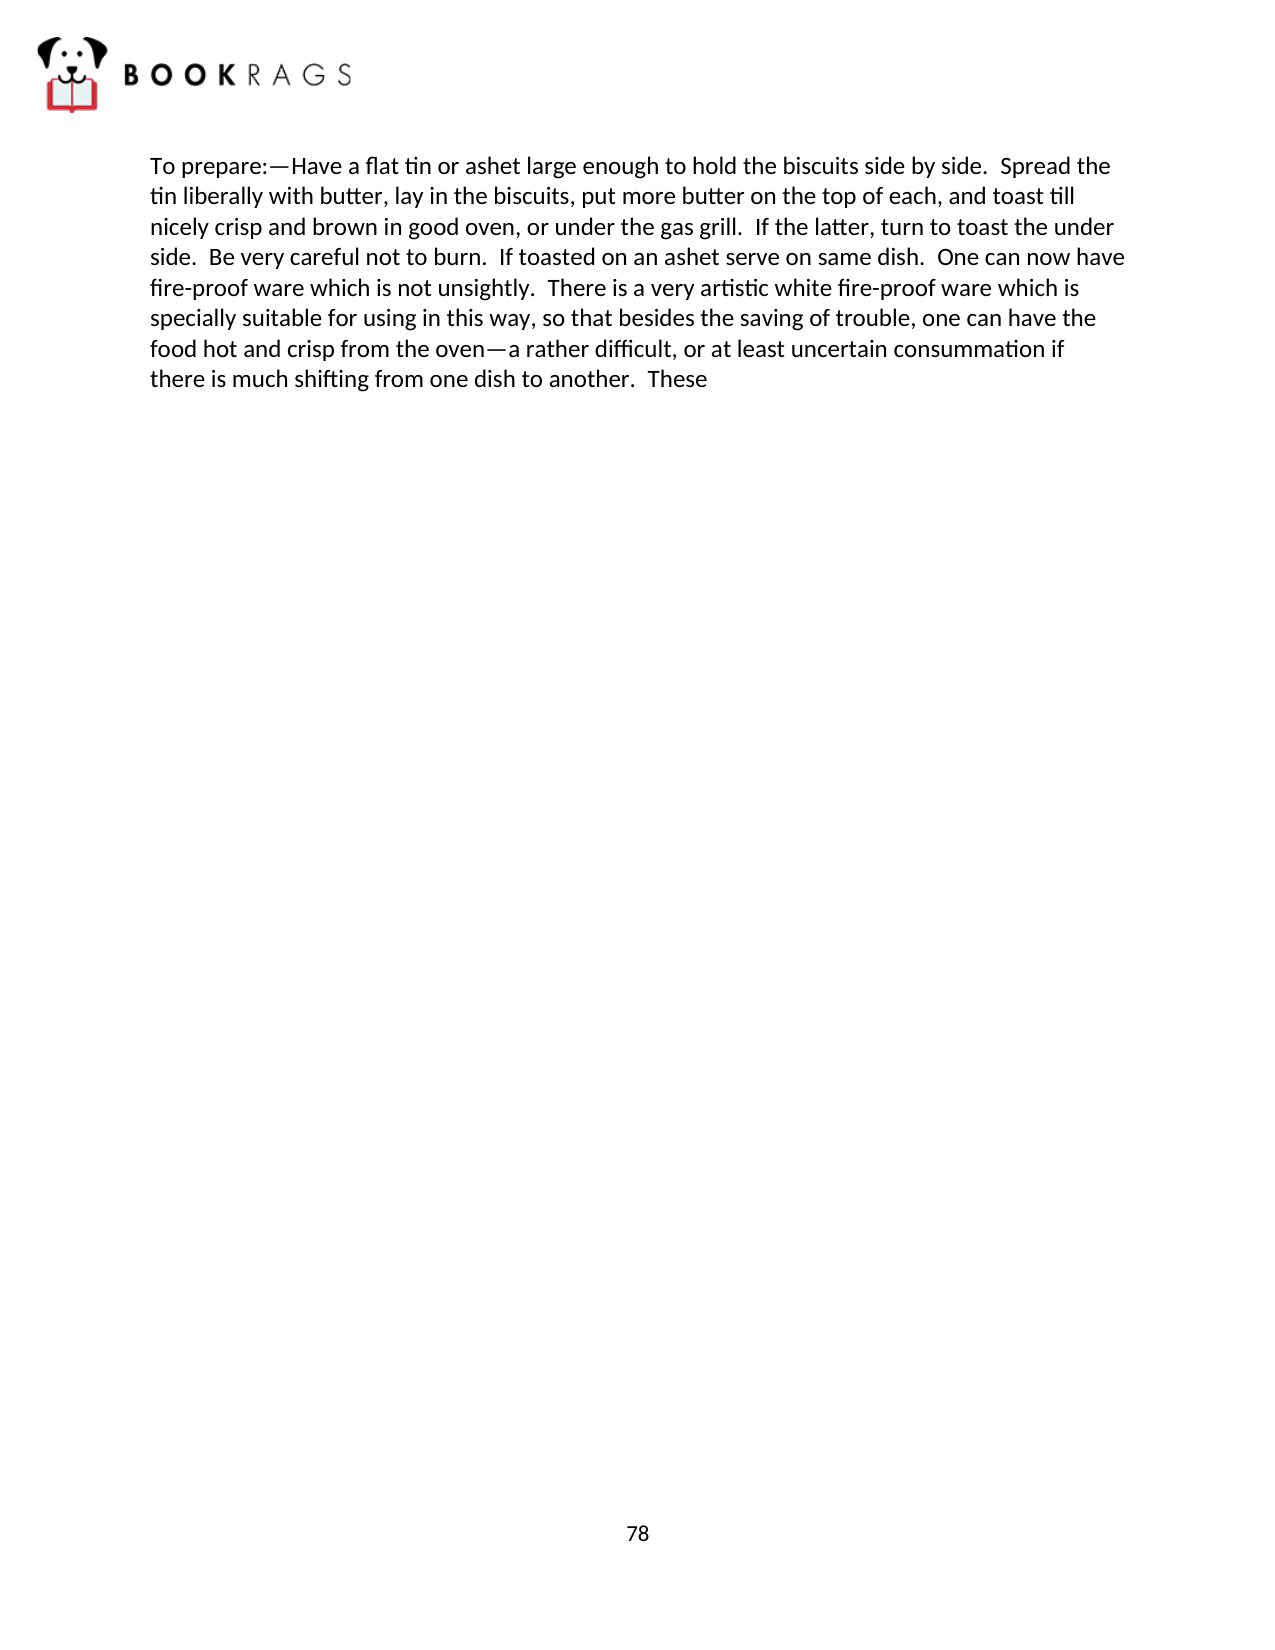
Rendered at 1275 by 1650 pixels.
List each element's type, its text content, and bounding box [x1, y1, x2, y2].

text To prepare:—­Have a flat tin or ashet large enough to hold the biscuits side by side. Spread the tin liberally with butter, lay in the biscuits, put more butter on the top of each, and toast till nicely crisp and brown in good oven, or under the gas grill. If the latter, turn to toast the under side. Be very careful not to burn. If toasted on an ashet serve on same dish. One can now have fire-proof ware which is not unsightly. There is a very artistic white fire-proof ware which is specially suitable for using in this way, so that besides the saving of trouble, one can have the food hot and crisp from the oven—­a rather difficult, or at least uncertain consummation if there is much shifting from one dish to another. These [150, 150, 1125, 394]
picture [37, 37, 351, 113]
